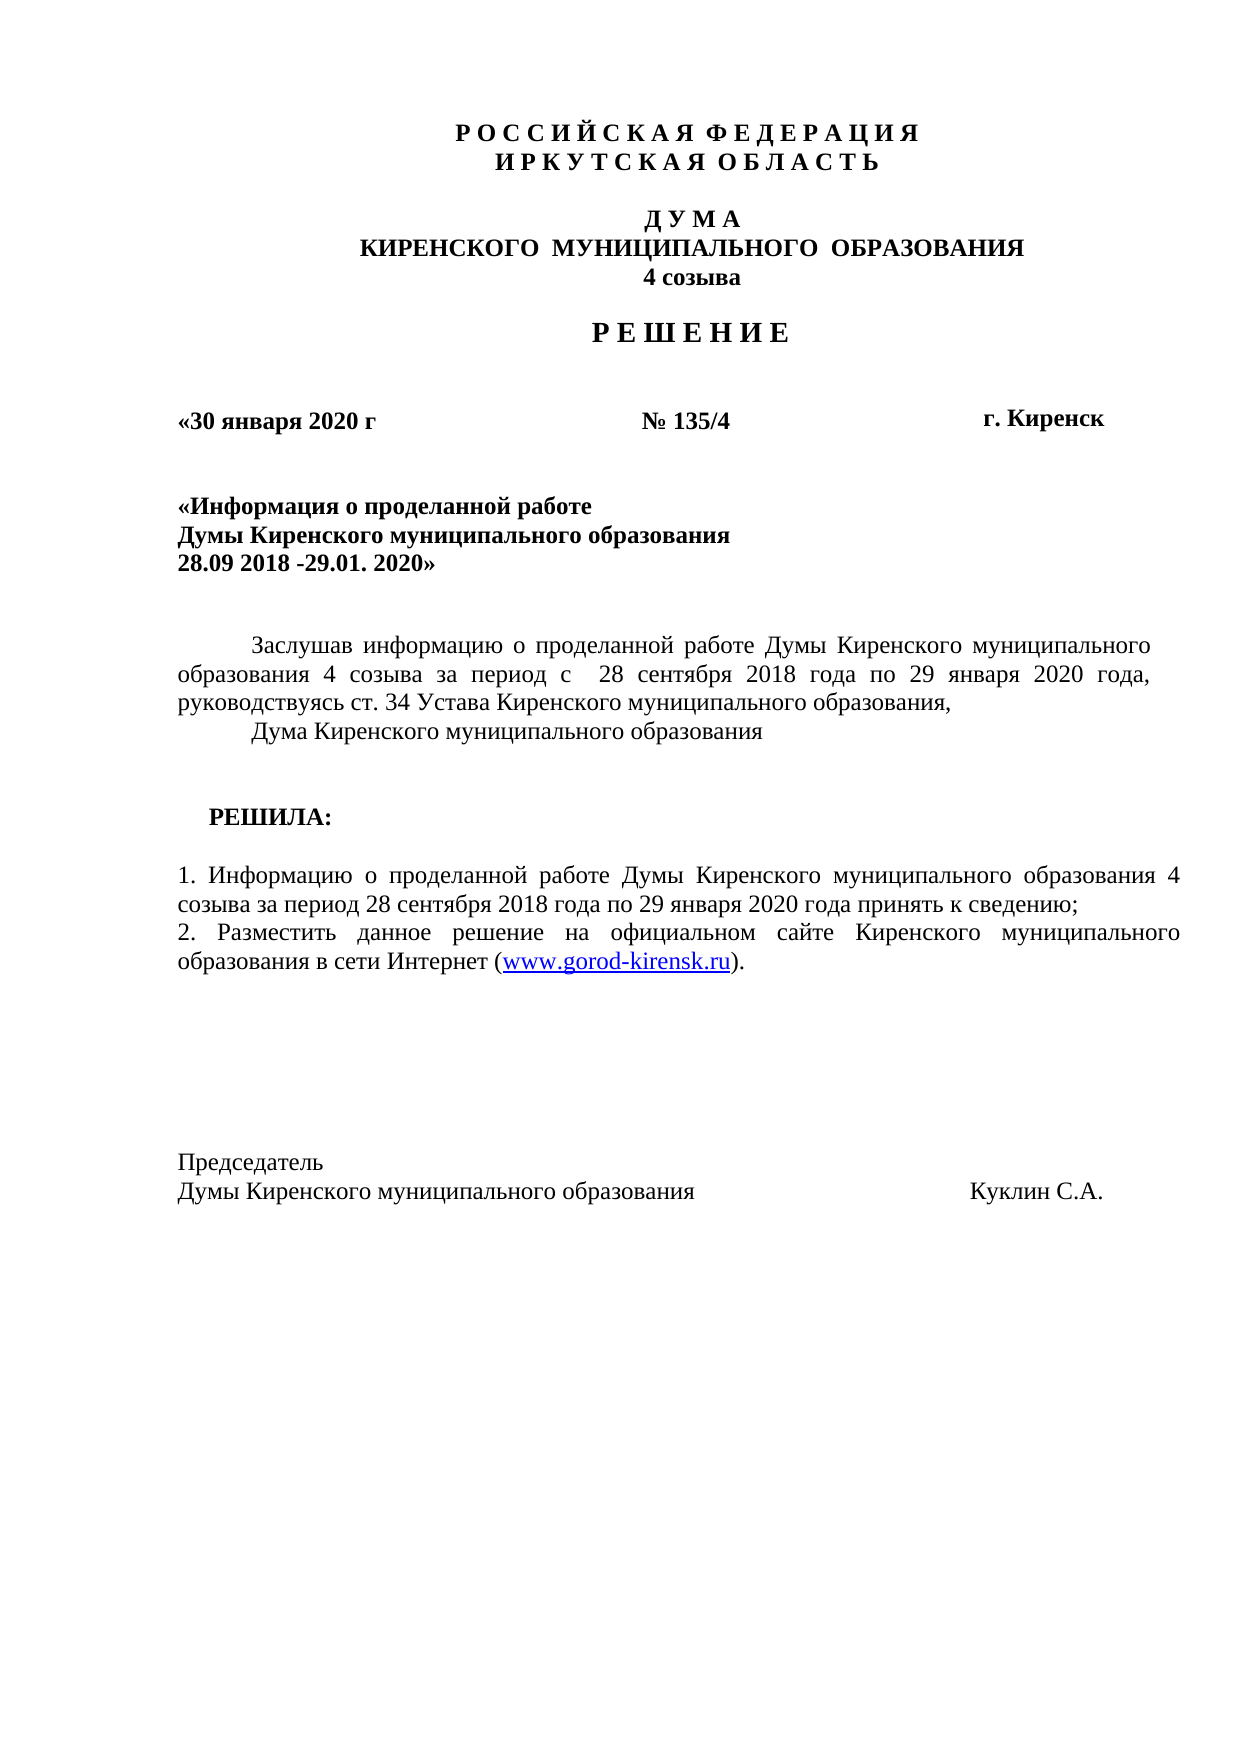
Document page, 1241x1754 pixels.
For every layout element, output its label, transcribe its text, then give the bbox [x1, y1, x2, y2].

text 2. Разместить данное решение на официальном сайте Киренского муниципального образования в сети Интернет (www.gorod-kirensk.ru). [177, 917, 1181, 975]
text Председатель [177, 1147, 1181, 1176]
table_header № 135/4 [449, 406, 732, 434]
table_header г. Киренск [956, 403, 1117, 437]
text «Информация о проделанной работе [177, 491, 1181, 520]
table_header «30 января 2020 г [166, 406, 449, 434]
table_cell КИРЕНСКОГО МУНИЦИПАЛЬНОГО ОБРАЗОВАНИЯ [166, 233, 1174, 262]
text Дума Киренского муниципального образования [177, 716, 1152, 745]
text РЕШИЛА: [177, 802, 1181, 831]
table_cell 4 созыва [166, 262, 1174, 291]
table_header Р Е Ш Е Н И Е [166, 315, 1163, 348]
table_header Р О С С И Й С К А Я Ф Е Д Е Р А Ц И Я [166, 118, 1163, 147]
text Думы Киренского муниципального образования Куклин С.А. [177, 1176, 1181, 1231]
table_cell И Р К У Т С К А Я О Б Л А С Т Ь [166, 147, 1163, 176]
text 28.09 2018 -29.01. 2020» [177, 548, 1181, 577]
table_header Д У М А [166, 204, 1174, 233]
text Заслушав информацию о проделанной работе Думы Киренского муниципального образования 4 созыва за период с 28 сентября 2018 года по 29 января 2020 года, руководствуясь ст. 34 Устава Киренского муниципального образования, [177, 630, 1152, 716]
text Думы Киренского муниципального образования [177, 520, 1181, 548]
text 1. Информацию о проделанной работе Думы Киренского муниципального образования 4 созыва за период 28 сентября 2018 года по 29 января 2020 года принять к сведению; [177, 860, 1181, 917]
